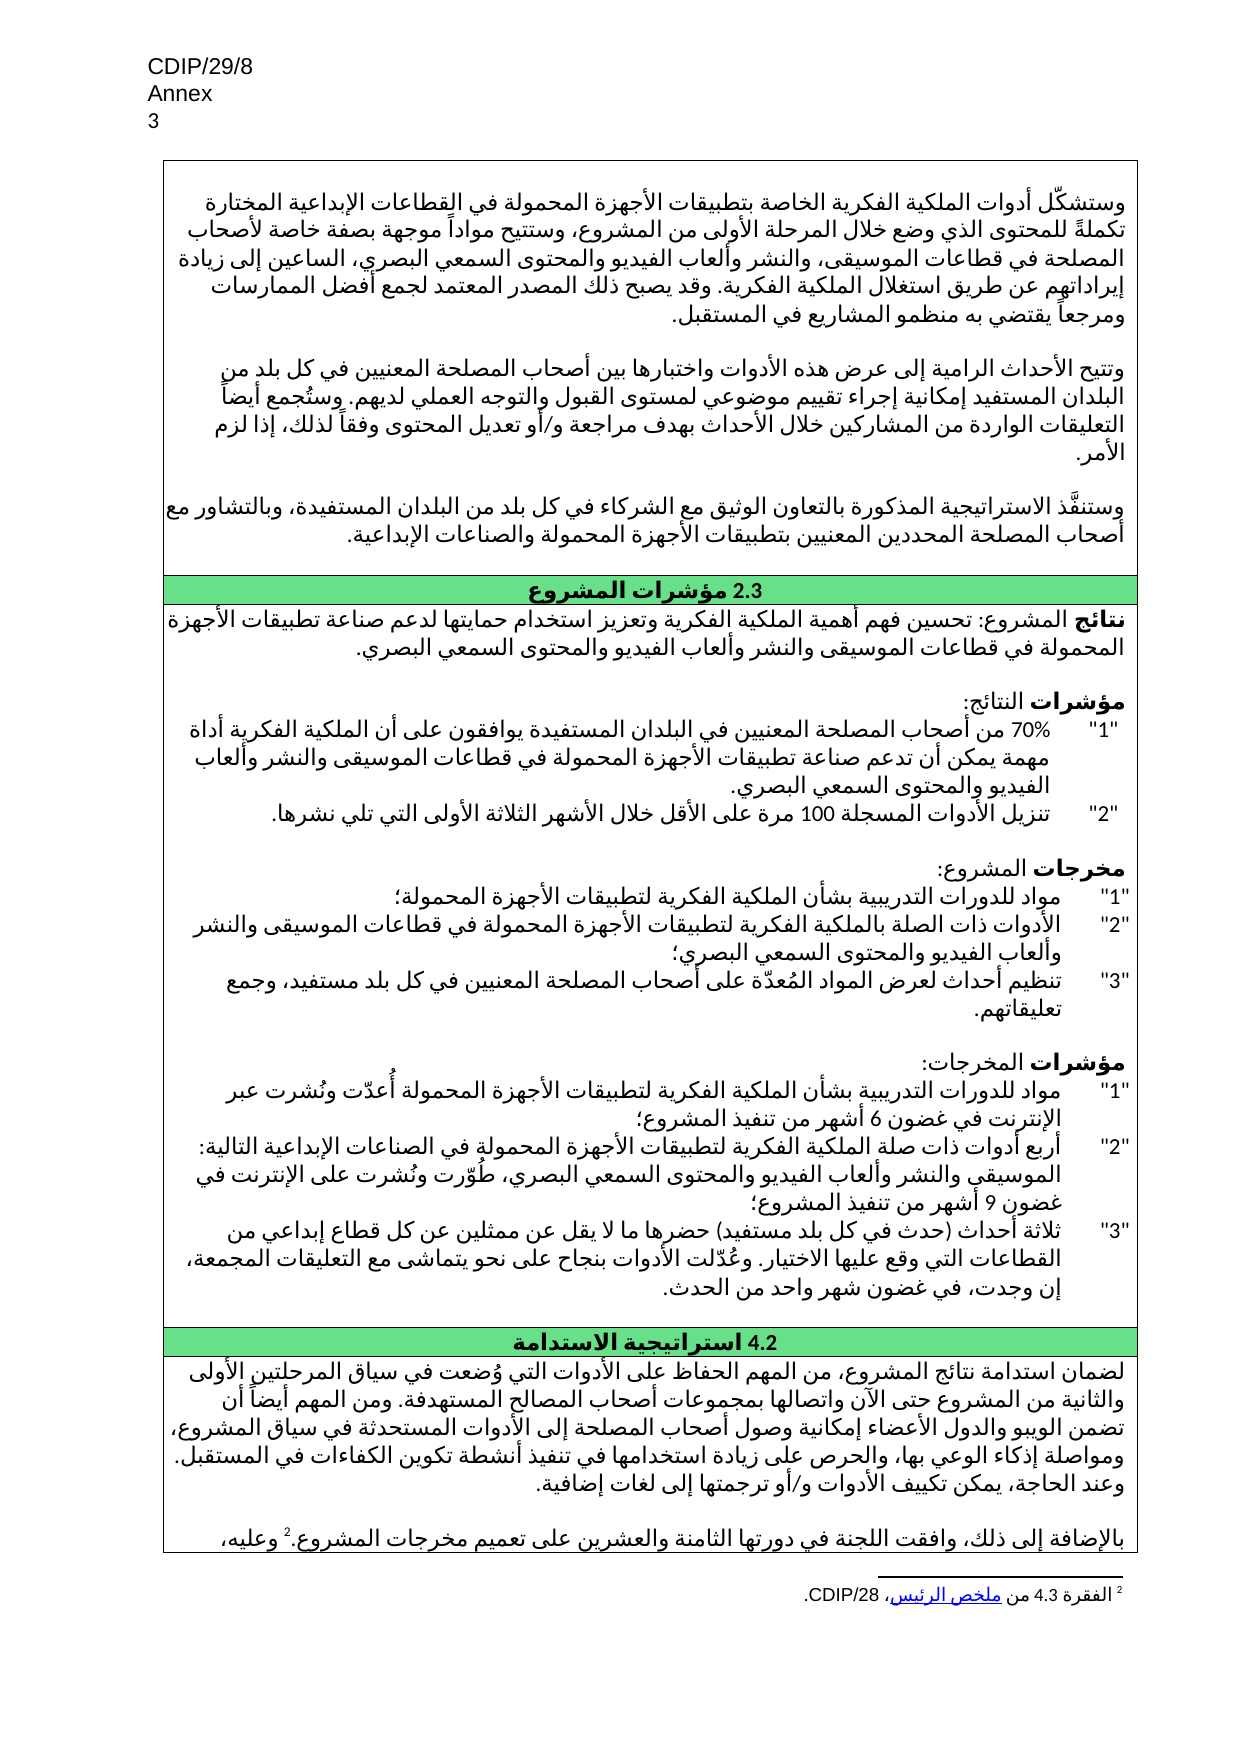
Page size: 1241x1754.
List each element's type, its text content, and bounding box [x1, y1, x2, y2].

table_cell نتائج المشروع: تحسين فهم أهمية الملكية الفكرية وتعزيز استخدام حمايتها لدعم صناعة تطبيقات الأجهزة المحمولة في قطاعات الموسيقى والنشر وألعاب الفيديو والمحتوى السمعي البصري. مؤشرات النتائج: 70% من أصحاب المصلحة المعنيين في البلدان المستفيدة يوافقون على أن الملكية الفكرية أداة مهمة يمكن أن تدعم صناعة تطبيقات الأجهزة المحمولة في قطاعات الموسيقى والنشر وألعاب الفيديو والمحتوى السمعي البصري. تنزيل الأدوات المسجلة 100 مرة على الأقل خلال الأشهر الثلاثة الأولى التي تلي نشرها. مخرجات المشروع: مواد للدورات التدريبية بشأن الملكية الفكرية لتطبيقات الأجهزة المحمولة؛ الأدوات ذات الصلة بالملكية الفكرية لتطبيقات الأجهزة المحمولة في قطاعات الموسيقى والنشر وألعاب الفيديو والمحتوى السمعي البصري؛ تنظيم أحداث لعرض المواد المُعدّة على أصحاب المصلحة المعنيين في كل بلد مستفيد، وجمع تعليقاتهم. مؤشرات المخرجات: مواد للدورات التدريبية بشأن الملكية الفكرية لتطبيقات الأجهزة المحمولة أُعدّت ونُشرت عبر الإنترنت في غضون 6 أشهر من تنفيذ المشروع؛ أربع أدوات ذات صلة الملكية الفكرية لتطبيقات الأجهزة المحمولة في الصناعات الإبداعية التالية: الموسيقى والنشر وألعاب الفيديو والمحتوى السمعي البصري، طُوّرت ونُشرت على الإنترنت في غضون 9 أشهر من تنفيذ المشروع؛ ثلاثة أحداث (حدث في كل بلد مستفيد) حضرها ما لا يقل عن ممثلين عن كل قطاع إبداعي من القطاعات التي وقع عليها الاختيار. وعُدّلت الأدوات بنجاح على نحو يتماشى مع التعليقات المجمعة، إن وجدت، في غضون شهر واحد من الحدث. [164, 605, 1137, 1327]
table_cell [164, 1357, 1137, 1552]
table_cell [164, 161, 1137, 575]
table_cell 4.2 استراتيجية الاستدامة [164, 1328, 1137, 1356]
table_cell 2.3 مؤشرات المشروع [164, 576, 1137, 604]
